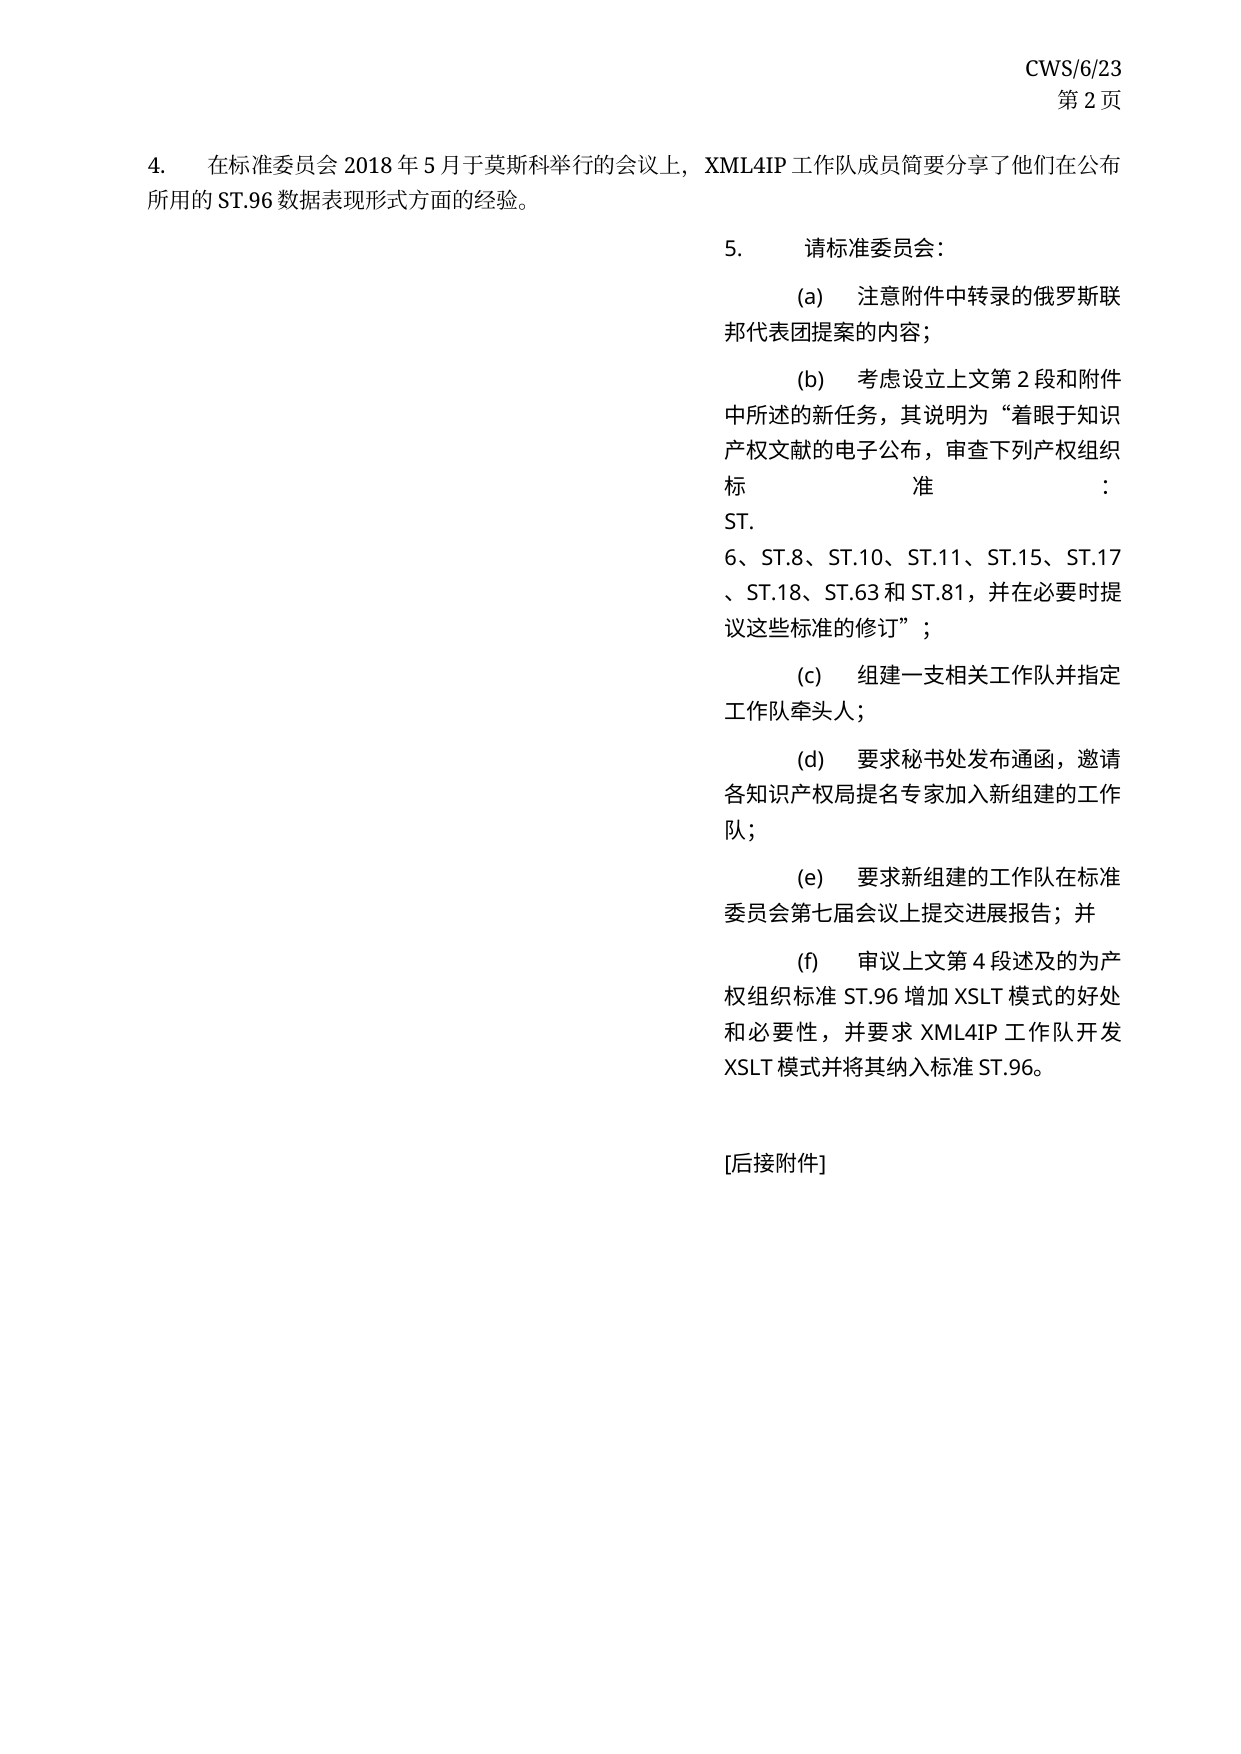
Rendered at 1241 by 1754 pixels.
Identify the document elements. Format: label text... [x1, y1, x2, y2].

text . 在标准委员会2018年5月于莫斯科举行的会议上，XML4IP工作队成员简要分享了他们在公布所用的ST.96数据表现形式方面的经验。 [148, 144, 1122, 215]
text (f) 审议上文第4段述及的为产权组织标准ST.96增加XSLT模式的好处和必要性，并要求XML4IP工作队开发XSLT模式并将其纳入标准ST.96。 [724, 940, 1122, 1082]
text (e) 要求新组建的工作队在标准委员会第七届会议上提交进展报告；并 [724, 857, 1122, 928]
text [后接附件] [724, 1142, 1122, 1178]
text . 请标准委员会： [724, 228, 1122, 263]
text (a) 注意附件中转录的俄罗斯联邦代表团提案的内容； [724, 276, 1122, 346]
text (d) 要求秘书处发布通函，邀请各知识产权局提名专家加入新组建的工作‍队； [724, 738, 1122, 844]
text (b) 考虑设立上文第2段和附件中所述的新任务，其说明为“着眼于知识产权文献的电子公布，审查下列产权组织标准：ST.6、ST.8、ST.10、ST.11、ST.15、ST.17、ST.18、ST.63和ST.81，并在必要时提议这些标准的修订”； [724, 359, 1122, 642]
text (c) 组建一支相关工作队并指定工作队牵头人； [724, 655, 1122, 726]
